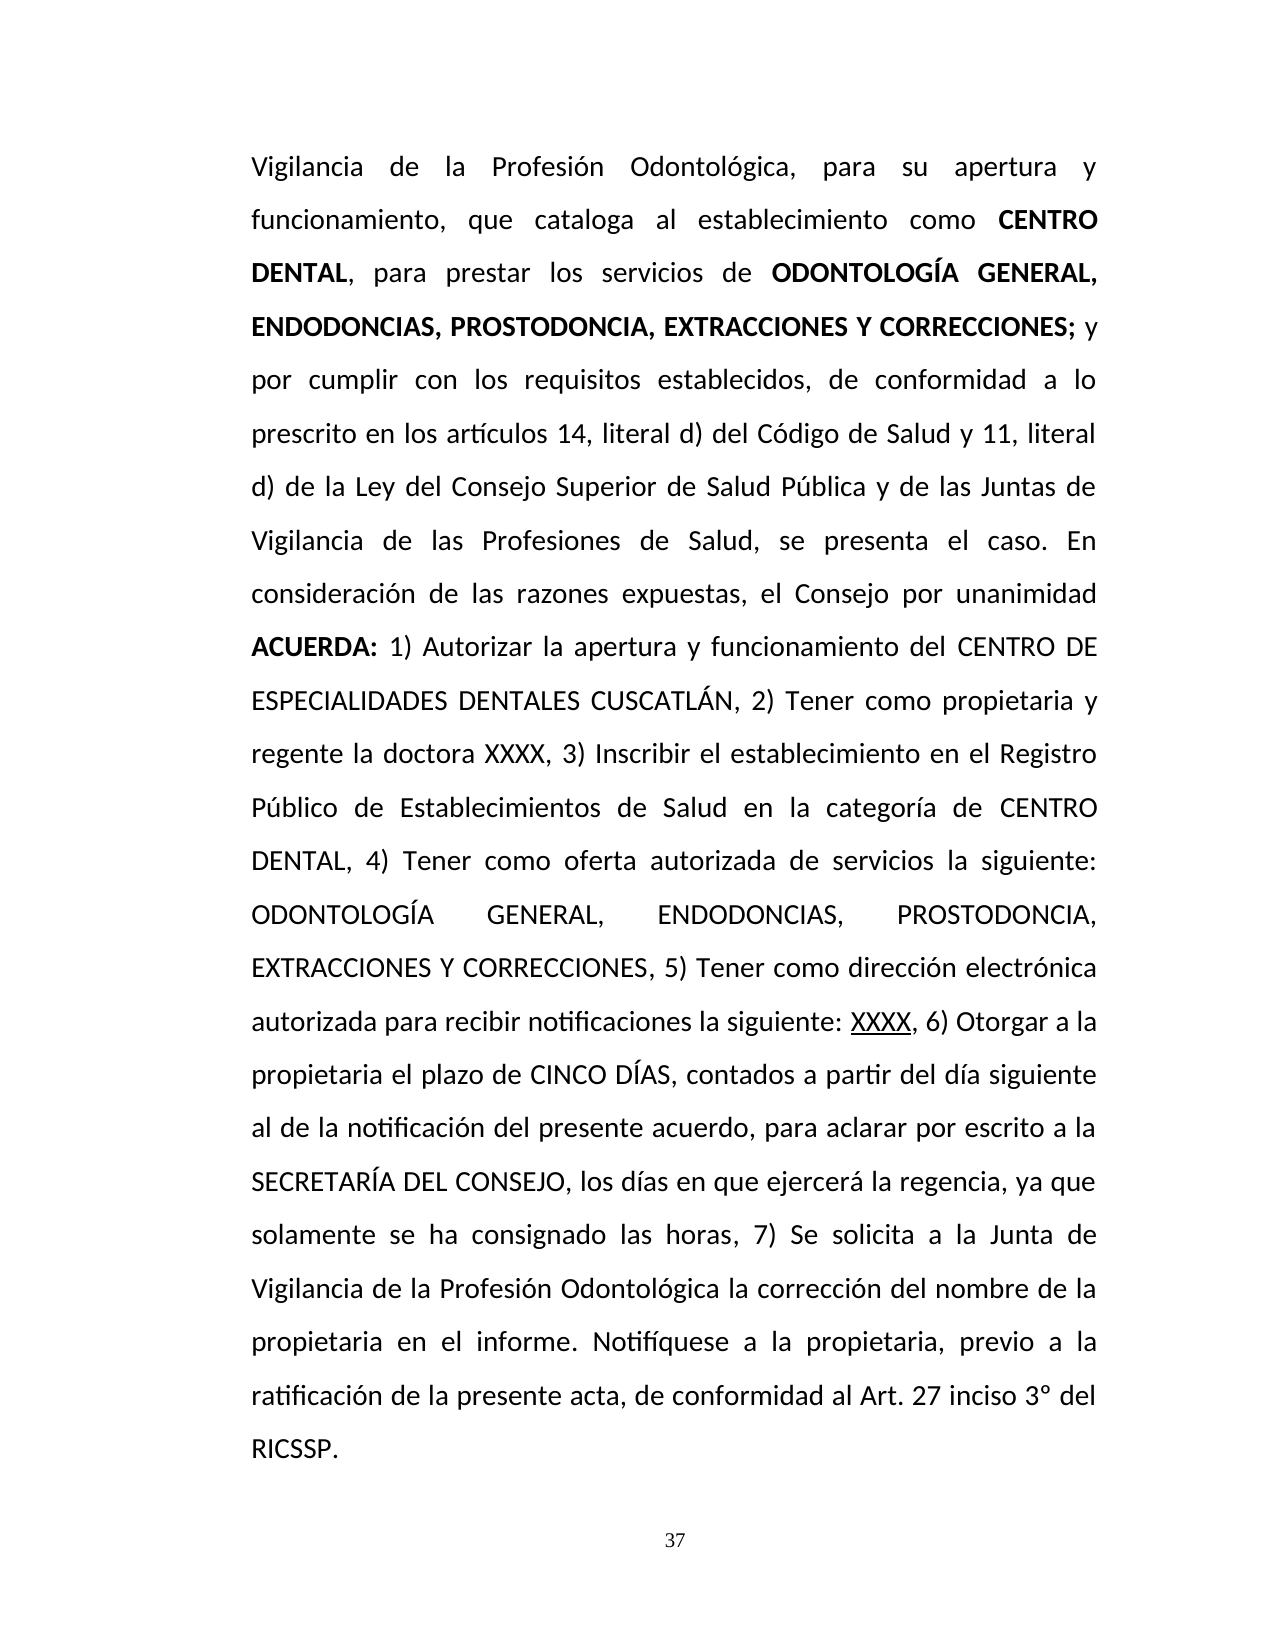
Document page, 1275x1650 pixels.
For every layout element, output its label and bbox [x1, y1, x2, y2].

list [207, 148, 1098, 1466]
